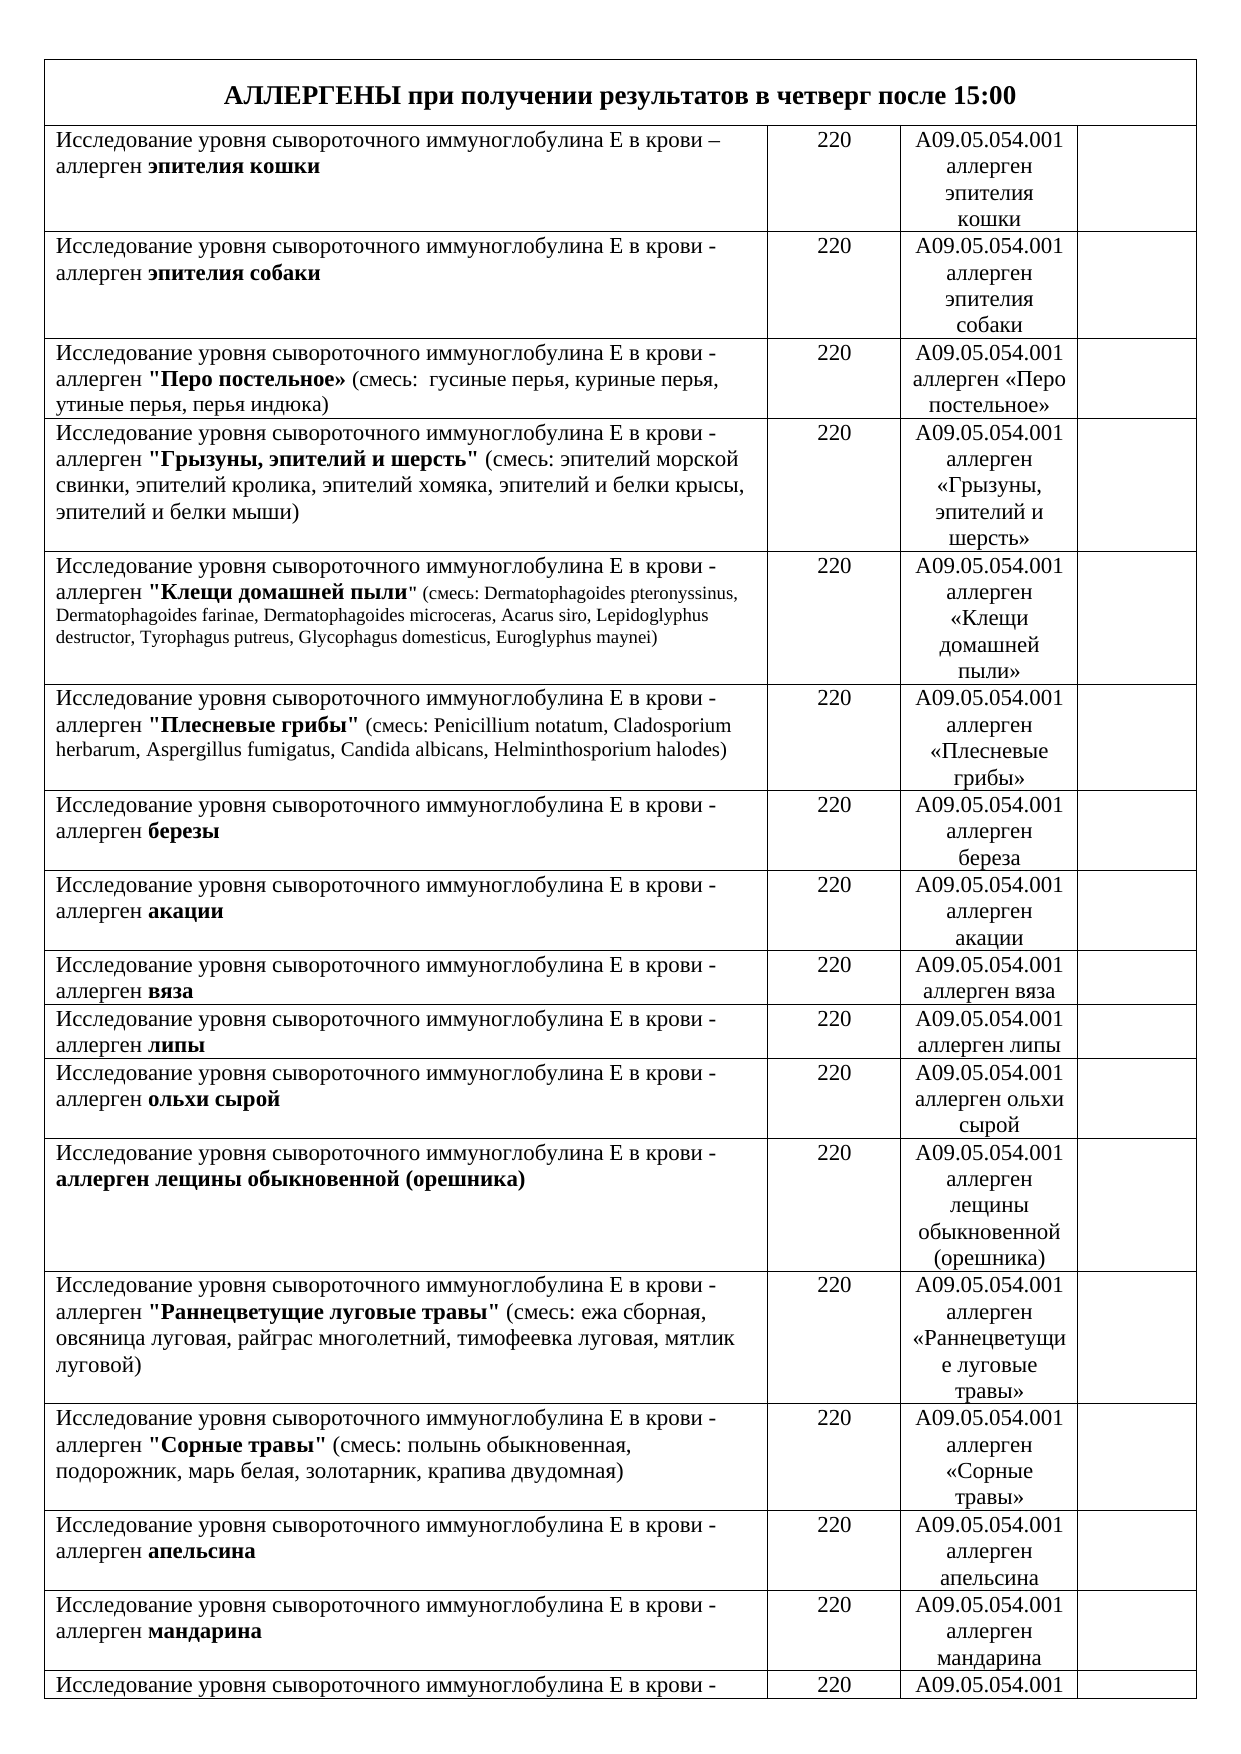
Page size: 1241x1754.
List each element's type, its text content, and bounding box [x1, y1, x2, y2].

table_cell Исследование уровня сывороточного иммуноглобулина Е в крови - аллерген вяза [45, 951, 767, 1004]
table_cell Исследование уровня сывороточного иммуноглобулина Е в крови - аллерген ольхи сырой [45, 1059, 767, 1138]
table_cell [1078, 871, 1196, 950]
table_cell Исследование уровня сывороточного иммуноглобулина Е в крови - аллерген лещины обыкновенной (орешника) [45, 1139, 767, 1271]
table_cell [45, 1671, 767, 1697]
table_cell [1078, 126, 1196, 231]
table_cell A09.05.054.001 аллерген апельсина [901, 1511, 1077, 1590]
table_cell Исследование уровня сывороточного иммуноглобулина Е в крови - аллерген "Плесневые грибы" (смесь: Penicillium notatum, Cladosporium herbarum, Aspergillus fumigatus, Candida albicans, Helminthosporium halodes) [45, 685, 767, 790]
table_cell 220 [768, 1404, 900, 1510]
table_cell 220 [768, 685, 900, 790]
table_cell [1078, 1005, 1196, 1058]
table_cell A09.05.054.001 аллерген береза [901, 791, 1077, 870]
table_cell A09.05.054.001 аллерген «Перо постельное» [901, 339, 1077, 418]
table_cell 220 [768, 1511, 900, 1590]
table_cell A09.05.054.001 аллерген акации [901, 871, 1077, 950]
table_cell 220 [768, 1005, 900, 1058]
table_cell Исследование уровня сывороточного иммуноглобулина Е в крови - аллерген "Сорные травы" (смесь: полынь обыкновенная, подорожник, марь белая, золотарник, крапива двудомная) [45, 1404, 767, 1510]
table_cell АЛЛЕРГЕНЫ при получении результатов в четверг после 15:00 [45, 60, 1196, 125]
table_cell [1078, 1591, 1196, 1670]
table_cell [1078, 791, 1196, 870]
table_cell [1078, 419, 1196, 551]
table_cell A09.05.054.001 аллерген липы [901, 1005, 1077, 1058]
table_cell Исследование уровня сывороточного иммуноглобулина Е в крови - аллерген "Раннецветущие луговые травы" (смесь: ежа сборная, овсяница луговая, райграс многолетний, тимофеевка луговая, мятлик луговой) [45, 1272, 767, 1403]
table_cell [1078, 1404, 1196, 1510]
table_cell [1078, 951, 1196, 1004]
table_cell [1078, 1511, 1196, 1590]
table_cell Исследование уровня сывороточного иммуноглобулина Е в крови - аллерген "Перо постельное» (смесь: гусиные перья, куриные перья, утиные перья, перья индюка) [45, 339, 767, 418]
table_cell Исследование уровня сывороточного иммуноглобулина Е в крови - аллерген акации [45, 871, 767, 950]
table_cell 220 [768, 419, 900, 551]
table_cell [1078, 1059, 1196, 1138]
table_cell A09.05.054.001 аллерген «Раннецветущие луговые травы» [901, 1272, 1077, 1403]
table_cell 220 [768, 871, 900, 950]
table_cell 220 [768, 552, 900, 683]
table_cell [1078, 1139, 1196, 1271]
table_cell Исследование уровня сывороточного иммуноглобулина Е в крови - аллерген "Клещи домашней пыли" (смесь: Dermatophagoides pteronyssinus, Dermatophagoides farinae, Dermatophagoides microceras, Acarus siro, Lepidoglyphus destructor, Tyrophagus putreus, Glycophagus domesticus, Euroglyphus maynei) [45, 552, 767, 683]
table_cell [1078, 339, 1196, 418]
table_cell [1078, 1671, 1196, 1697]
table_cell 220 [768, 1059, 900, 1138]
table_cell 220 [768, 1671, 900, 1697]
table_cell Исследование уровня сывороточного иммуноглобулина Е в крови - аллерген березы [45, 791, 767, 870]
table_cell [901, 1671, 1077, 1697]
table_cell Исследование уровня сывороточного иммуноглобулина Е в крови - аллерген липы [45, 1005, 767, 1058]
table_cell Исследование уровня сывороточного иммуноглобулина Е в крови - аллерген эпителия собаки [45, 232, 767, 338]
table_cell A09.05.054.001 аллерген «Сорные травы» [901, 1404, 1077, 1510]
table_cell Исследование уровня сывороточного иммуноглобулина Е в крови – аллерген эпителия кошки [45, 126, 767, 231]
table_cell A09.05.054.001 аллерген лещины обыкновенной (орешника) [901, 1139, 1077, 1271]
table_cell A09.05.054.001 аллерген «Плесневые грибы» [901, 685, 1077, 790]
table_cell 220 [768, 1272, 900, 1403]
table_cell [1078, 552, 1196, 683]
table_cell [1078, 685, 1196, 790]
table_cell 220 [768, 1591, 900, 1670]
table_cell A09.05.054.001 аллерген мандарина [901, 1591, 1077, 1670]
table_cell Исследование уровня сывороточного иммуноглобулина Е в крови - аллерген "Грызуны, эпителий и шерсть" (смесь: эпителий морской свинки, эпителий кролика, эпителий хомяка, эпителий и белки крысы, эпителий и белки мыши) [45, 419, 767, 551]
table_cell A09.05.054.001 аллерген «Грызуны, эпителий и шерсть» [901, 419, 1077, 551]
table_cell 220 [768, 126, 900, 231]
table_cell A09.05.054.001 аллерген ольхи сырой [901, 1059, 1077, 1138]
table_cell 220 [768, 339, 900, 418]
table_cell A09.05.054.001 аллерген вяза [901, 951, 1077, 1004]
table_cell A09.05.054.001 аллерген эпителия кошки [901, 126, 1077, 231]
table_cell 220 [768, 951, 900, 1004]
table_cell 220 [768, 791, 900, 870]
table_cell [1078, 232, 1196, 338]
table_cell Исследование уровня сывороточного иммуноглобулина Е в крови - аллерген мандарина [45, 1591, 767, 1670]
table_cell 220 [768, 1139, 900, 1271]
table_cell [1078, 1272, 1196, 1403]
table_cell A09.05.054.001 аллерген эпителия собаки [901, 232, 1077, 338]
table_cell A09.05.054.001 аллерген «Клещи домашней пыли» [901, 552, 1077, 683]
table_cell 220 [768, 232, 900, 338]
table_cell Исследование уровня сывороточного иммуноглобулина Е в крови - аллерген апельсина [45, 1511, 767, 1590]
